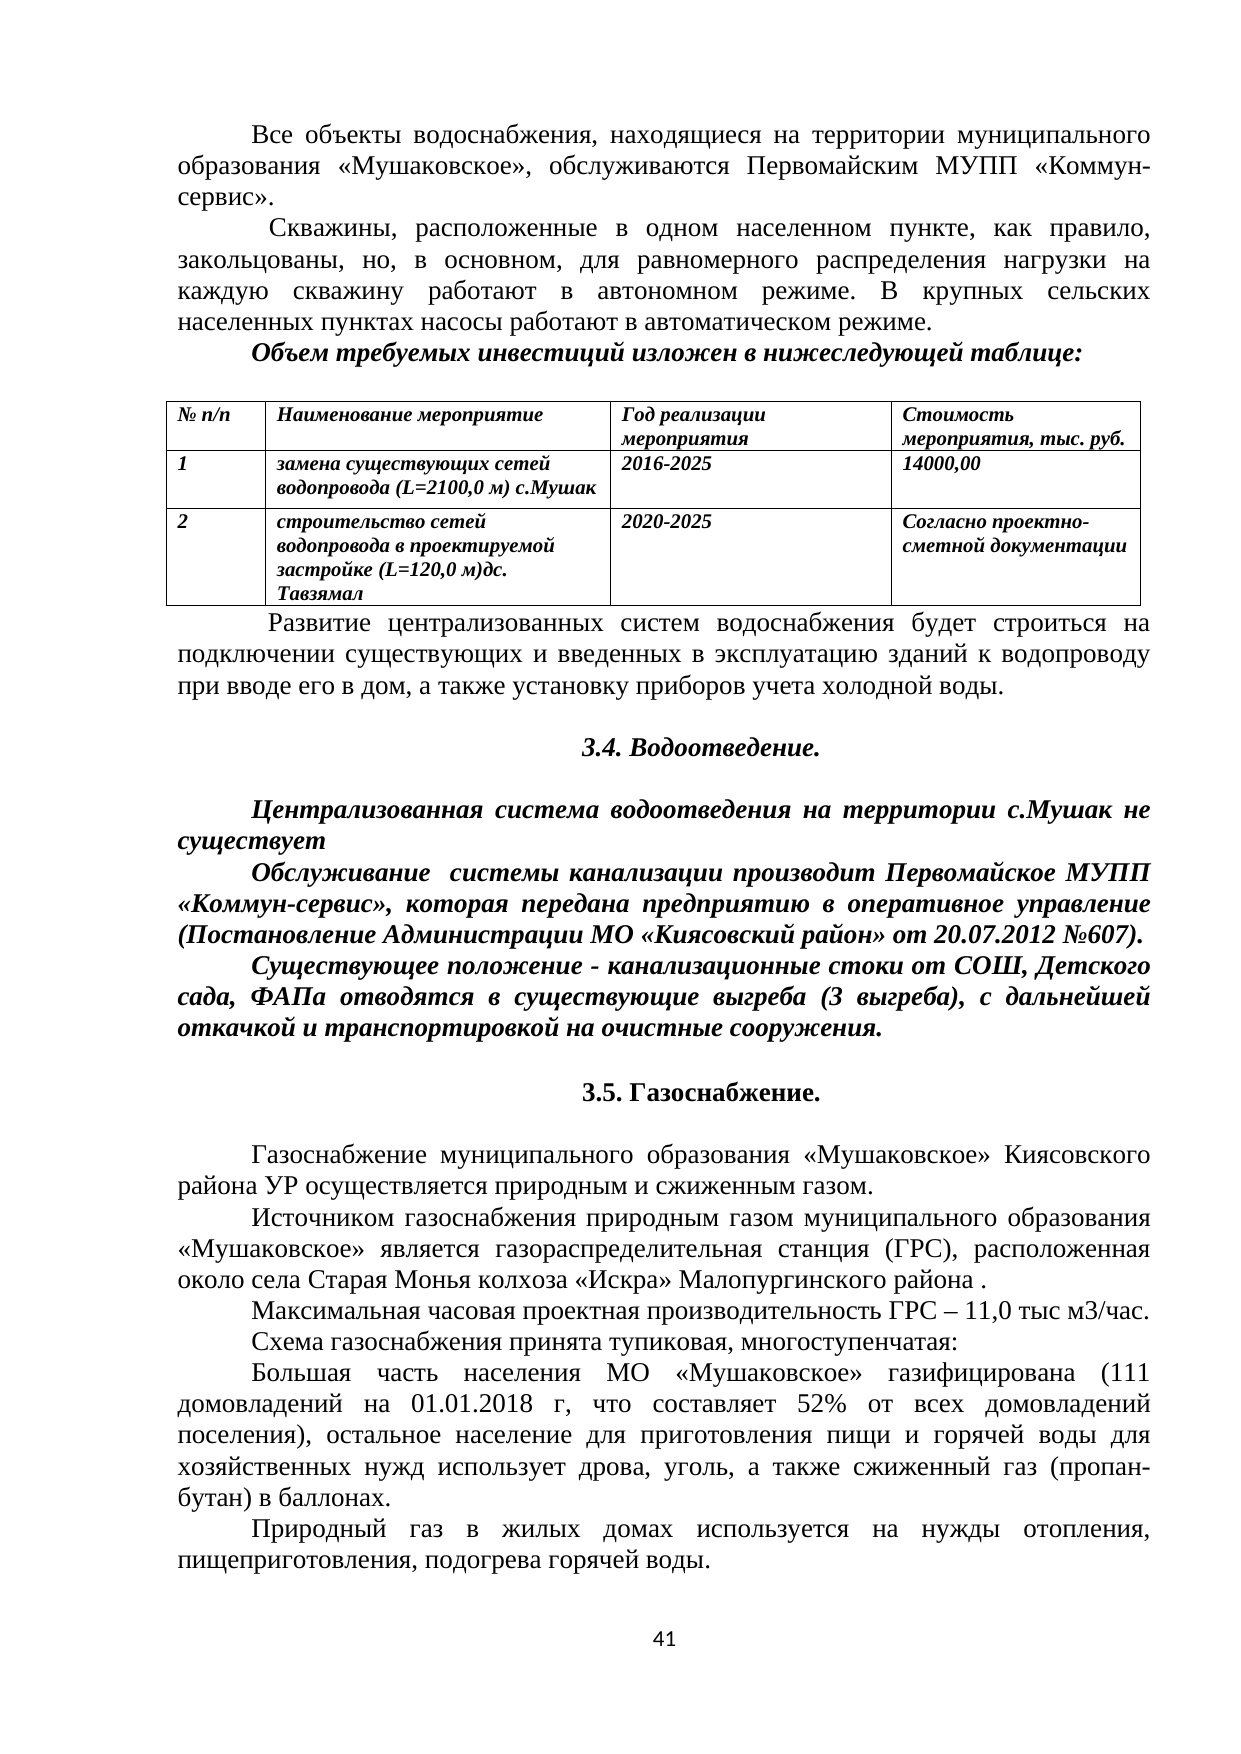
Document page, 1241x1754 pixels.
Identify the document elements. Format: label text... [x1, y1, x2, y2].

text Централизованная система водоотведения на территории с.Мушак не существует [177, 793, 1152, 856]
text Максимальная часовая проектная производительность ГРС – 11,0 тыс м3/час. [177, 1294, 1152, 1325]
text 3.4. Водоотведение. [177, 731, 1152, 762]
table_cell 1 [167, 451, 265, 508]
table_cell 2016-2025 [611, 451, 891, 508]
text Схема газоснабжения принята тупиковая, многоступенчатая: [177, 1325, 1152, 1356]
table_cell 14000,00 [892, 451, 1140, 508]
text 3.5. Газоснабжение. [177, 1076, 1152, 1107]
table_header № п/п [167, 402, 265, 450]
table_header Год реализации мероприятия [611, 402, 891, 450]
table_cell строительство сетей водопровода в проектируемой застройке (L=120,0 м)дс. Тавзямал [266, 509, 610, 605]
text Все объекты водоснабжения, находящиеся на территории муниципального образования «Мушаковское», обслуживаются Первомайским МУПП «Коммун-сервис». [177, 118, 1152, 212]
text Большая часть населения МО «Мушаковское» газифицирована (111 домовладений на 01.01.2018 г, что составляет 52% от всех домовладений поселения), остальное население для приготовления пищи и горячей воды для хозяйственных нужд использует дрова, уголь, а также сжиженный газ (пропан-бутан) в баллонах. [177, 1356, 1152, 1512]
text Объем требуемых инвестиций изложен в нижеследующей таблице: [177, 336, 1152, 367]
text Обслуживание системы канализации производит Первомайское МУПП «Коммун-сервис», которая передана предприятию в оперативное управление (Постановление Администрации МО «Киясовский район» от 20.07.2012 №607). [177, 856, 1152, 949]
text Природный газ в жилых домах используется на нужды отопления, пищеприготовления, подогрева горячей воды. [177, 1512, 1152, 1574]
text Скважины, расположенные в одном населенном пункте, как правило, закольцованы, но, в основном, для равномерного распределения нагрузки на каждую скважину работают в автономном режиме. В крупных сельских населенных пунктах насосы работают в автоматическом режиме. [177, 212, 1152, 336]
table_cell 2 [167, 509, 265, 605]
table_cell Согласно проектно-сметной документации [892, 509, 1140, 605]
table_cell замена существующих сетей водопровода (L=2100,0 м) с.Мушак [266, 451, 610, 508]
table_cell 2020-2025 [611, 509, 891, 605]
text Источником газоснабжения природным газом муниципального образования «Мушаковское» является газораспределительная станция (ГРС), расположенная около села Старая Монья колхоза «Искра» Малопургинского района . [177, 1201, 1152, 1294]
table_header Наименование мероприятие [266, 402, 610, 450]
text Развитие централизованных систем водоснабжения будет строиться на подключении существующих и введенных в эксплуатацию зданий к водопроводу при вводе его в дом, а также установку приборов учета холодной воды. [177, 606, 1152, 700]
text Существующее положение - канализационные стоки от СОШ, Детского сада, ФАПа отводятся в существующие выгреба (3 выгреба), с дальнейшей откачкой и транспортировкой на очистные сооружения. [177, 949, 1152, 1042]
text Газоснабжение муниципального образования «Мушаковское» Киясовского района УР осуществляется природным и сжиженным газом. [177, 1138, 1152, 1201]
table_header Стоимость мероприятия, тыс. руб. [892, 402, 1140, 450]
